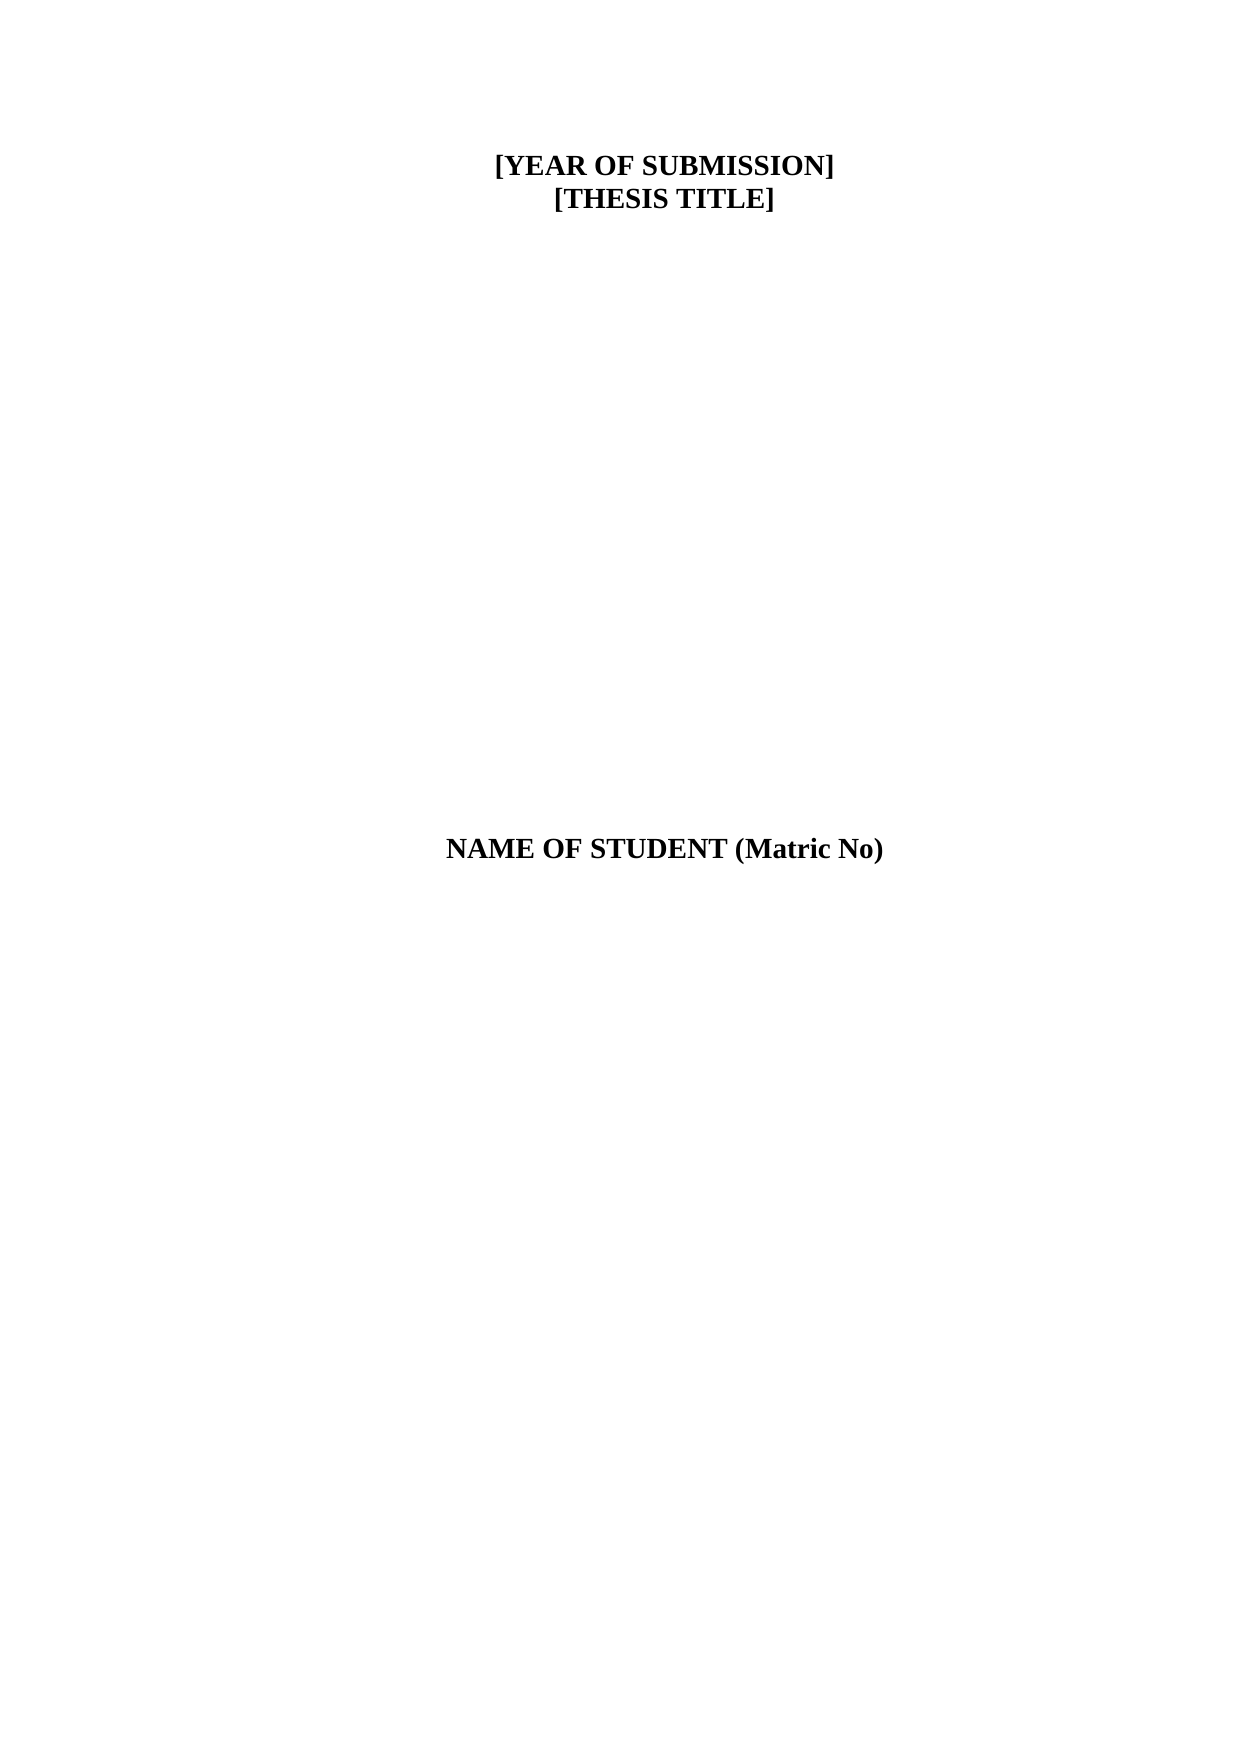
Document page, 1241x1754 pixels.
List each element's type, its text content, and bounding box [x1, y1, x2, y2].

title [THESIS Title] [236, 181, 1092, 215]
text [YEAR OF SUBMISSION] [236, 148, 1092, 181]
title NAME OF STUDENT (Matric No) [236, 832, 1092, 865]
